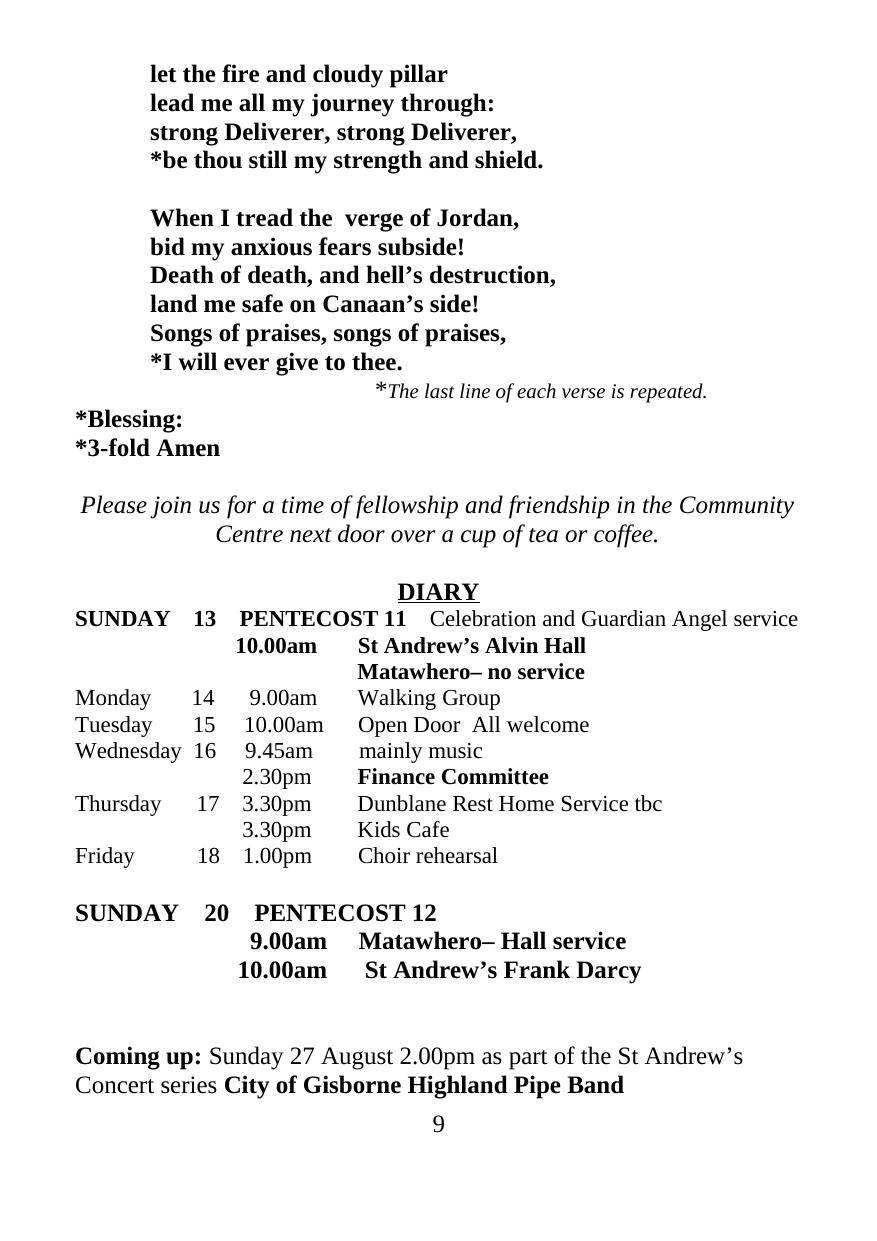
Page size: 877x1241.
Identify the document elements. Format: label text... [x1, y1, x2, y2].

text Tuesday 15 10.00am Open Door All welcome [75, 711, 802, 737]
text *I will ever give to thee. [150, 347, 802, 375]
text Songs of praises, songs of praises, [150, 318, 802, 347]
text Thursday 17 3.30pm Dunblane Rest Home Service tbc [75, 790, 802, 816]
text Please join us for a time of fellowship and friendship in the Community Centre next door over a cup of tea or coffee. [75, 490, 802, 548]
text 10.00am St Andrew’s Alvin Hall [75, 632, 802, 658]
text Matawhero– no service [75, 658, 802, 684]
text When I tread the verge of Jordan, [150, 203, 802, 232]
text *Blessing: [75, 404, 802, 433]
text let the fire and cloudy pillar [150, 59, 802, 88]
text Death of death, and hell’s destruction, [150, 260, 802, 289]
text *be thou still my strength and shield. [150, 145, 802, 174]
text 9.00am Matawhero– Hall service [75, 926, 802, 955]
text SUNDAY 20 PENTECOST 12 [75, 898, 802, 926]
text SUNDAY 13 PENTECOST 11 Celebration and Guardian Angel service [75, 605, 802, 632]
text Coming up: Sunday 27 August 2.00pm as part of the St Andrew’s Concert series City of Gisborne Highland Pipe Band [75, 1041, 802, 1099]
text land me safe on Canaan’s side! [150, 289, 802, 318]
text DIARY [75, 577, 802, 605]
text *3-fold Amen [75, 433, 802, 462]
text Monday 14 9.00am Walking Group [75, 684, 802, 711]
text *The last line of each verse is repeated. [300, 375, 802, 404]
text 3.30pm Kids Cafe [75, 816, 802, 842]
text 2.30pm Finance Committee [150, 763, 802, 790]
text strong Deliverer, strong Deliverer, [150, 117, 802, 145]
text Friday 18 1.00pm Choir rehearsal [75, 842, 802, 869]
text 10.00am St Andrew’s Frank Darcy [150, 955, 802, 984]
text Wednesday 16 9.45am mainly music [75, 737, 802, 763]
text bid my anxious fears subside! [150, 232, 802, 260]
text lead me all my journey through: [150, 88, 802, 117]
